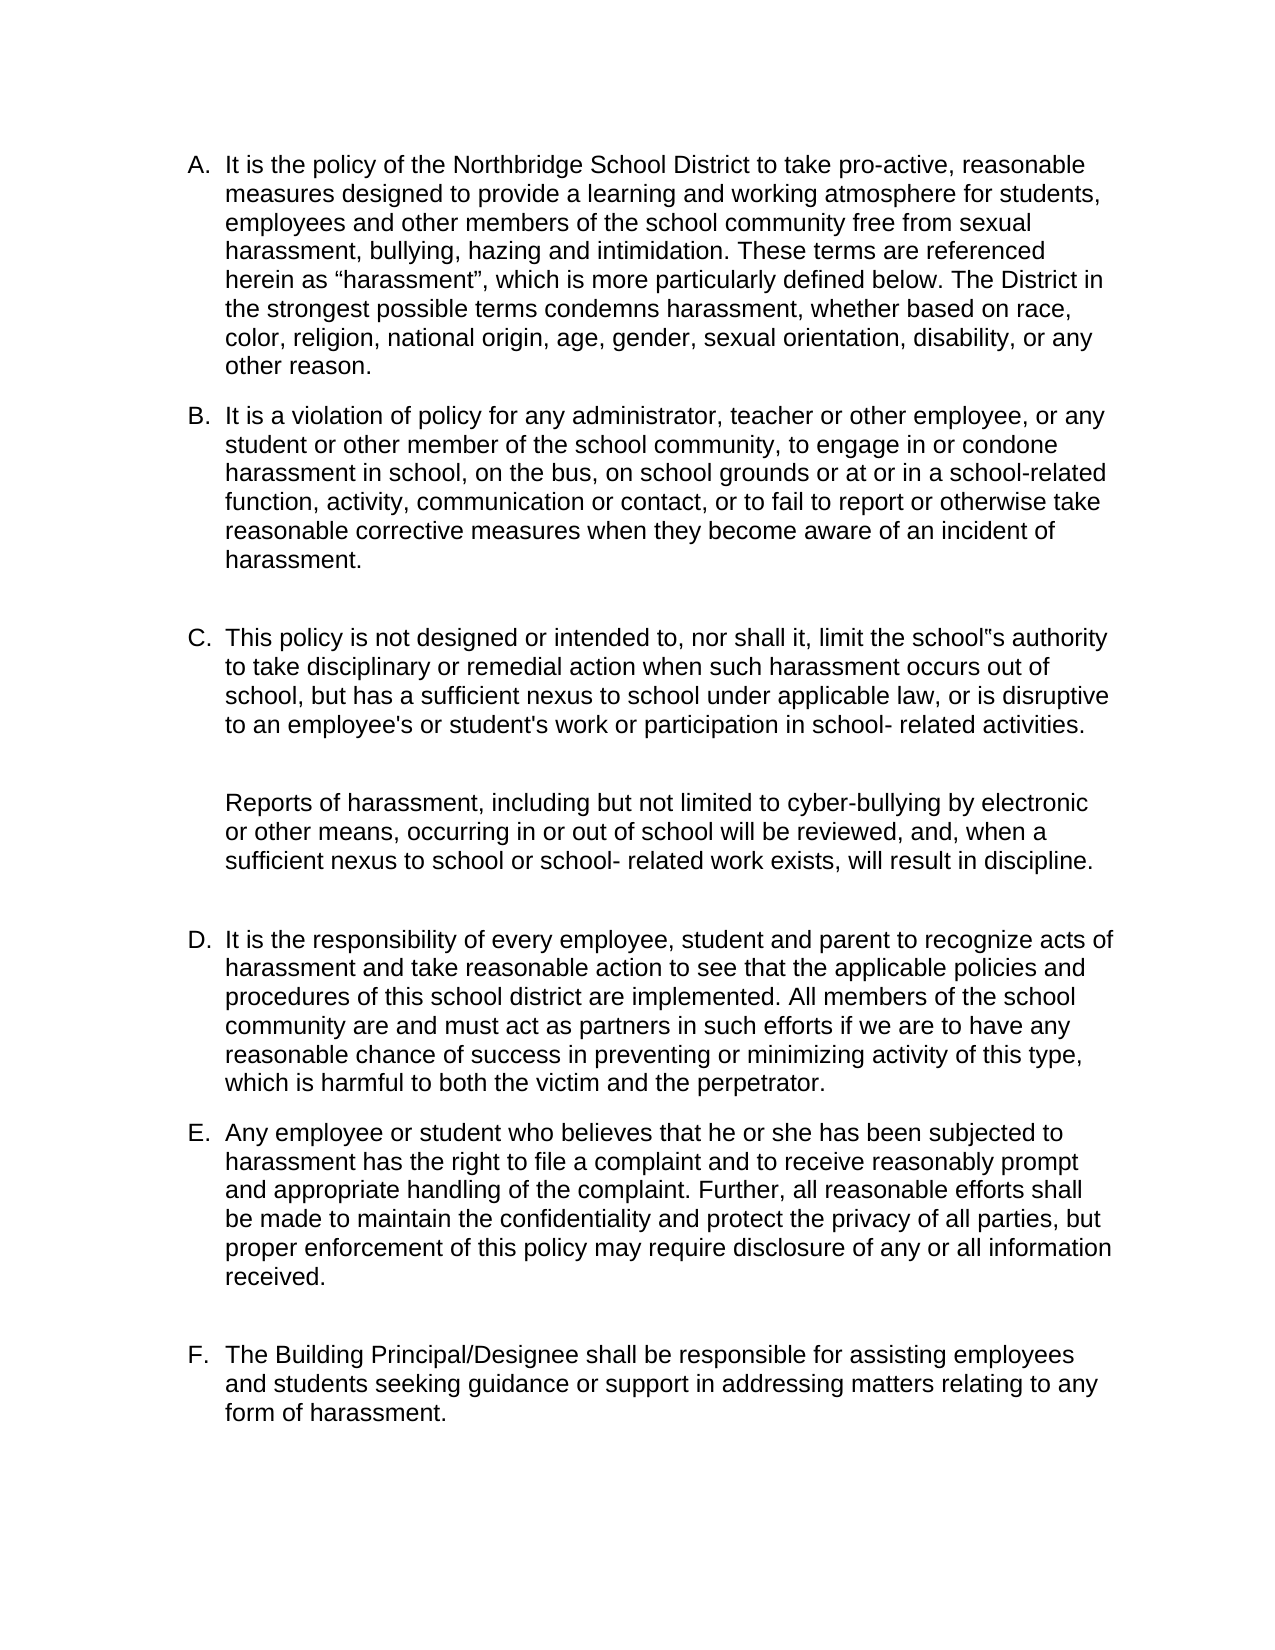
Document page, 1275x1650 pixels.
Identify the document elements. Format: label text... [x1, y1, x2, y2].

list It is the policy of the Northbridge School District to take pro-active, reasonable measures designed to provide a learning and working atmosphere for students, employees and other members of the school community free from sexual harassment, bullying, hazing and intimidation. These terms are referenced herein as “harassment”, which is more particularly defined below. The District in the strongest possible terms condemns harassment, whether based on race, color, religion, national origin, age, gender, sexual orientation, disability, or any other reason. [187, 150, 1116, 380]
list This policy is not designed or intended to, nor shall it, limit the school‟s authority to take disciplinary or remedial action when such harassment occurs out of school, but has a sufficient nexus to school under applicable law, or is disruptive to an employee's or student's work or participation in school- related activities. [187, 623, 1116, 738]
list It is the responsibility of every employee, student and parent to recognize acts of harassment and take reasonable action to see that the applicable policies and procedures of this school district are implemented. All members of the school community are and must act as partners in such efforts if we are to have any reasonable chance of success in preventing or minimizing activity of this type, which is harmful to both the victim and the perpetrator. [187, 924, 1116, 1097]
list Any employee or student who believes that he or she has been subjected to harassment has the right to file a complaint and to receive reasonably prompt and appropriate handling of the complaint. Further, all reasonable efforts shall be made to maintain the confidentiality and protect the privacy of all parties, but proper enforcement of this policy may require disclosure of any or all information received. [187, 1118, 1116, 1290]
list The Building Principal/Designee shall be responsible for assisting employees and students seeking guidance or support in addressing matters relating to any form of harassment. [187, 1340, 1116, 1427]
list It is a violation of policy for any administrator, teacher or other employee, or any student or other member of the school community, to engage in or condone harassment in school, on the bus, on school grounds or at or in a school-related function, activity, communication or contact, or to fail to report or otherwise take reasonable corrective measures when they become aware of an incident of harassment. [187, 401, 1116, 573]
text Reports of harassment, including but not limited to cyber-bullying by electronic or other means, occurring in or out of school will be reviewed, and, when a sufficient nexus to school or school- related work exists, will result in discipline. [225, 788, 1116, 874]
